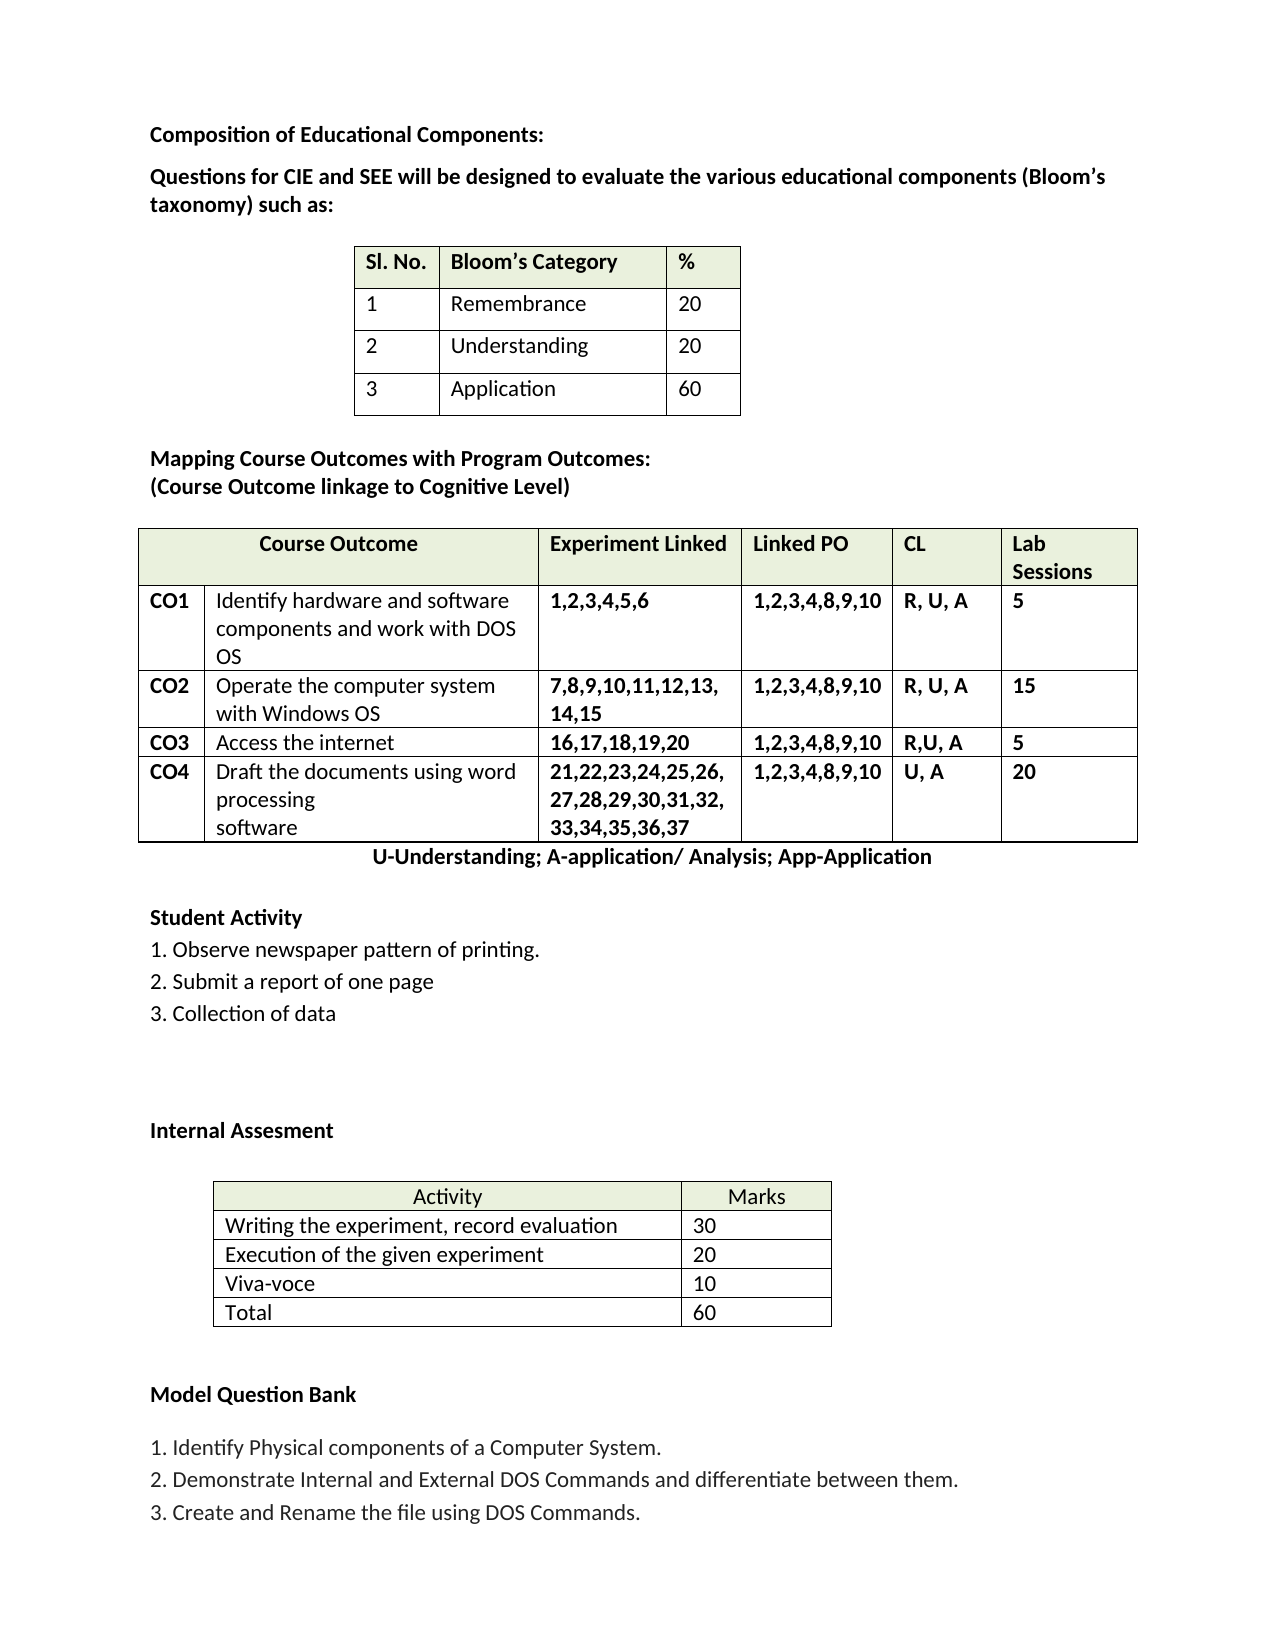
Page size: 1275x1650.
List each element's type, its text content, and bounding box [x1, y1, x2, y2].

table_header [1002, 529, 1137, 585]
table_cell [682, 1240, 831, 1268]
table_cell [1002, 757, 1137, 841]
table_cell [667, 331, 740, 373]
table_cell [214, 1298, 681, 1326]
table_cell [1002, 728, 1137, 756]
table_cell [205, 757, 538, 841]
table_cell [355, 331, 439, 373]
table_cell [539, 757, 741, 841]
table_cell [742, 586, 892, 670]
text Student Activity [150, 903, 1155, 931]
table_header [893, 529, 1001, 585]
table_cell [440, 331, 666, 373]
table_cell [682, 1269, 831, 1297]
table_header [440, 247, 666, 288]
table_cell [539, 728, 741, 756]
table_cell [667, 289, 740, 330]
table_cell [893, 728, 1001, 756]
text Model Question Bank [150, 1380, 1155, 1408]
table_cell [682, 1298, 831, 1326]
text 2. Submit a report of one page [150, 967, 1155, 995]
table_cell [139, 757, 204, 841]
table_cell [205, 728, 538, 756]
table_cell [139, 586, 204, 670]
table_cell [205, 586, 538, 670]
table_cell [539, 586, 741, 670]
text U-Understanding; A-application/ Analysis; App-Application [150, 842, 1155, 870]
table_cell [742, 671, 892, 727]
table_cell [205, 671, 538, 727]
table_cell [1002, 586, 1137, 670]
text Composition of Educational Components: [150, 120, 1155, 148]
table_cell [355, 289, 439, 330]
text Mapping Course Outcomes with Program Outcomes: [150, 444, 1155, 472]
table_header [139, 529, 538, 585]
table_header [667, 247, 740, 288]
text (Course Outcome linkage to Cognitive Level) [150, 472, 1155, 500]
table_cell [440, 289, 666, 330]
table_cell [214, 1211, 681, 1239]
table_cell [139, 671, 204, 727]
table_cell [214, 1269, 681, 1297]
text Questions for CIE and SEE will be designed to evaluate the various educational components (Bloom’s taxonomy) such as: [150, 162, 1155, 218]
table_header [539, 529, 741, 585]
text 2. Demonstrate Internal and External DOS Commands and differentiate between them. [150, 1466, 1155, 1493]
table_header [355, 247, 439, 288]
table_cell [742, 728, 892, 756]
text 1. Identify Physical components of a Computer System. [150, 1433, 1155, 1461]
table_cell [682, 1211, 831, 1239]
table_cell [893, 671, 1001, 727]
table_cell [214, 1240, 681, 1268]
text 3. Collection of data [150, 999, 1155, 1027]
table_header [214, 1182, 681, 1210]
text 1. Observe newspaper pattern of printing. [150, 935, 1155, 963]
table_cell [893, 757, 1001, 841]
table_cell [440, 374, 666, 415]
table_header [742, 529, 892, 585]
text 3. Create and Rename the file using DOS Commands. [150, 1498, 1155, 1526]
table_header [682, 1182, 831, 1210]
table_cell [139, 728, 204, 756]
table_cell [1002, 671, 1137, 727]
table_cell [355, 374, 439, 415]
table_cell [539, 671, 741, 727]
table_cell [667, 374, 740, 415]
text Internal Assesment [150, 1117, 1155, 1144]
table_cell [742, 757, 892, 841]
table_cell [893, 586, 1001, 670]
